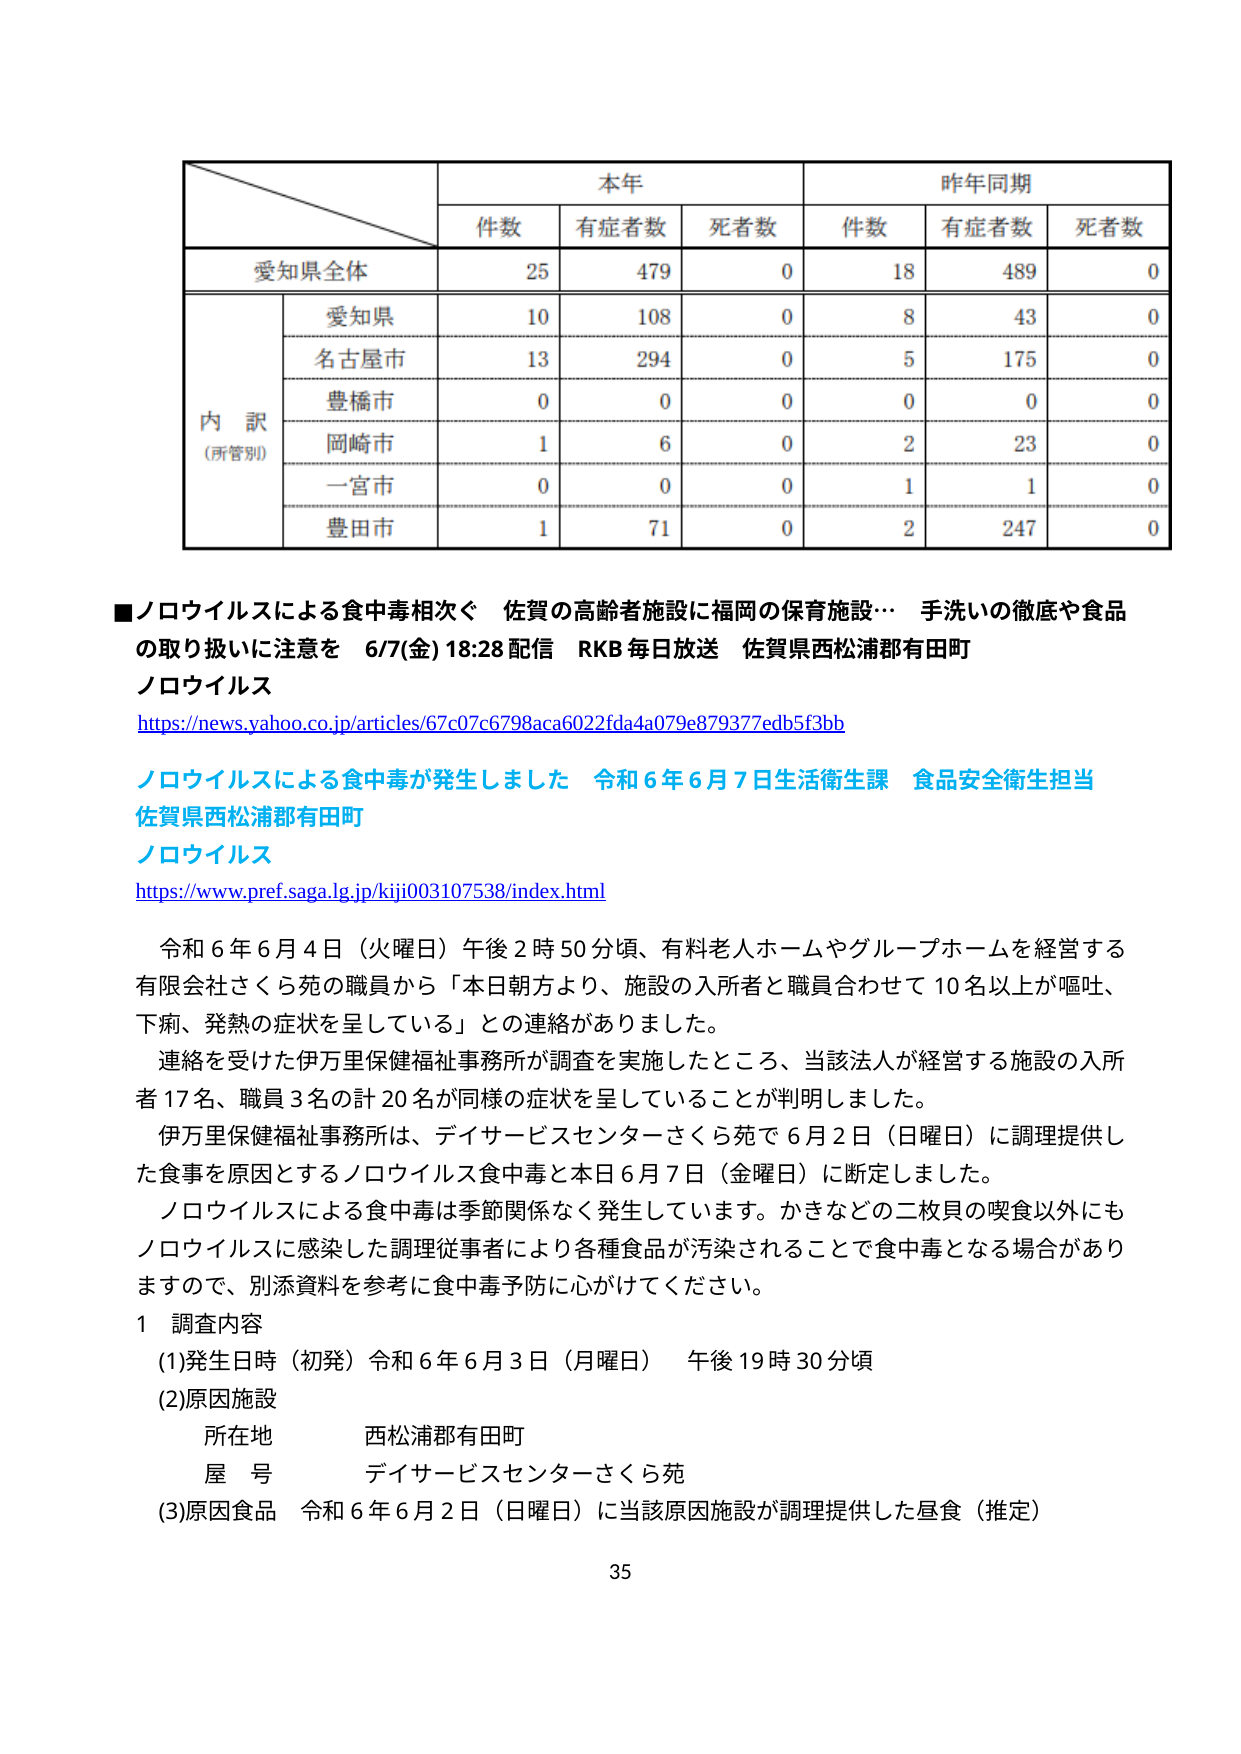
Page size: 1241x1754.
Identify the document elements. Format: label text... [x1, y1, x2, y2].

text 令和6年6月4日（火曜日）午後2時50分頃、有料老人ホームやグループホームを経営する有限会社さくら苑の職員から「本日朝方より、施設の入所者と職員合わせて10名以上が嘔吐、下痢、発熱の症状を呈している」との連絡がありました。 [112, 928, 1128, 1041]
text 1 調査内容 [135, 1303, 1128, 1341]
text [135, 160, 1128, 572]
text ■ノロウイルスによる食中毒相次ぐ 佐賀の高齢者施設に福岡の保育施設… 手洗いの徹底や食品の取り扱いに注意を 6/7(金) 18:28配信 RKB毎日放送 佐賀県西松浦郡有田町 [112, 591, 1128, 666]
text ノロウイルスによる食中毒が発生しました 令和6年6月7日生活衛生課 食品安全衛生担当 [112, 760, 1128, 797]
text 屋 号 デイサービスセンターさくら苑 [135, 1453, 1128, 1491]
text 佐賀県西松浦郡有田町 [112, 797, 1128, 835]
text 所在地 西松浦郡有田町 [135, 1416, 1128, 1453]
text https://news.yahoo.co.jp/articles/67c07c6798aca6022fda4a079e879377edb5f3bb [112, 703, 1128, 741]
text 連絡を受けた伊万里保健福祉事務所が調査を実施したところ、当該法人が経営する施設の入所者17名、職員3名の計20名が同様の症状を呈していることが判明しました。 [135, 1041, 1128, 1116]
text 伊万里保健福祉事務所は、デイサービスセンターさくら苑で6月2日（日曜日）に調理提供した食事を原因とするノロウイルス食中毒と本日6月7日（金曜日）に断定しました。 [135, 1116, 1128, 1191]
text ノロウイルスによる食中毒は季節関係なく発生しています。かきなどの二枚貝の喫食以外にもノロウイルスに感染した調理従事者により各種食品が汚染されることで食中毒となる場合がありますので、別添資料を参考に食中毒予防に心がけてください。 [135, 1191, 1128, 1303]
text (2)原因施設 [135, 1378, 1128, 1416]
text ノロウイルス [112, 666, 1128, 703]
picture [181, 159, 1172, 552]
text (3)原因食品 令和6年6月2日（日曜日）に当該原因施設が調理提供した昼食（推定） [135, 1491, 1128, 1528]
text (1)発生日時（初発）令和6年6月3日（月曜日） 午後19時30分頃 [135, 1341, 1128, 1378]
text https://www.pref.saga.lg.jp/kiji003107538/index.html [112, 872, 1128, 910]
text ノロウイルス [112, 835, 1128, 872]
